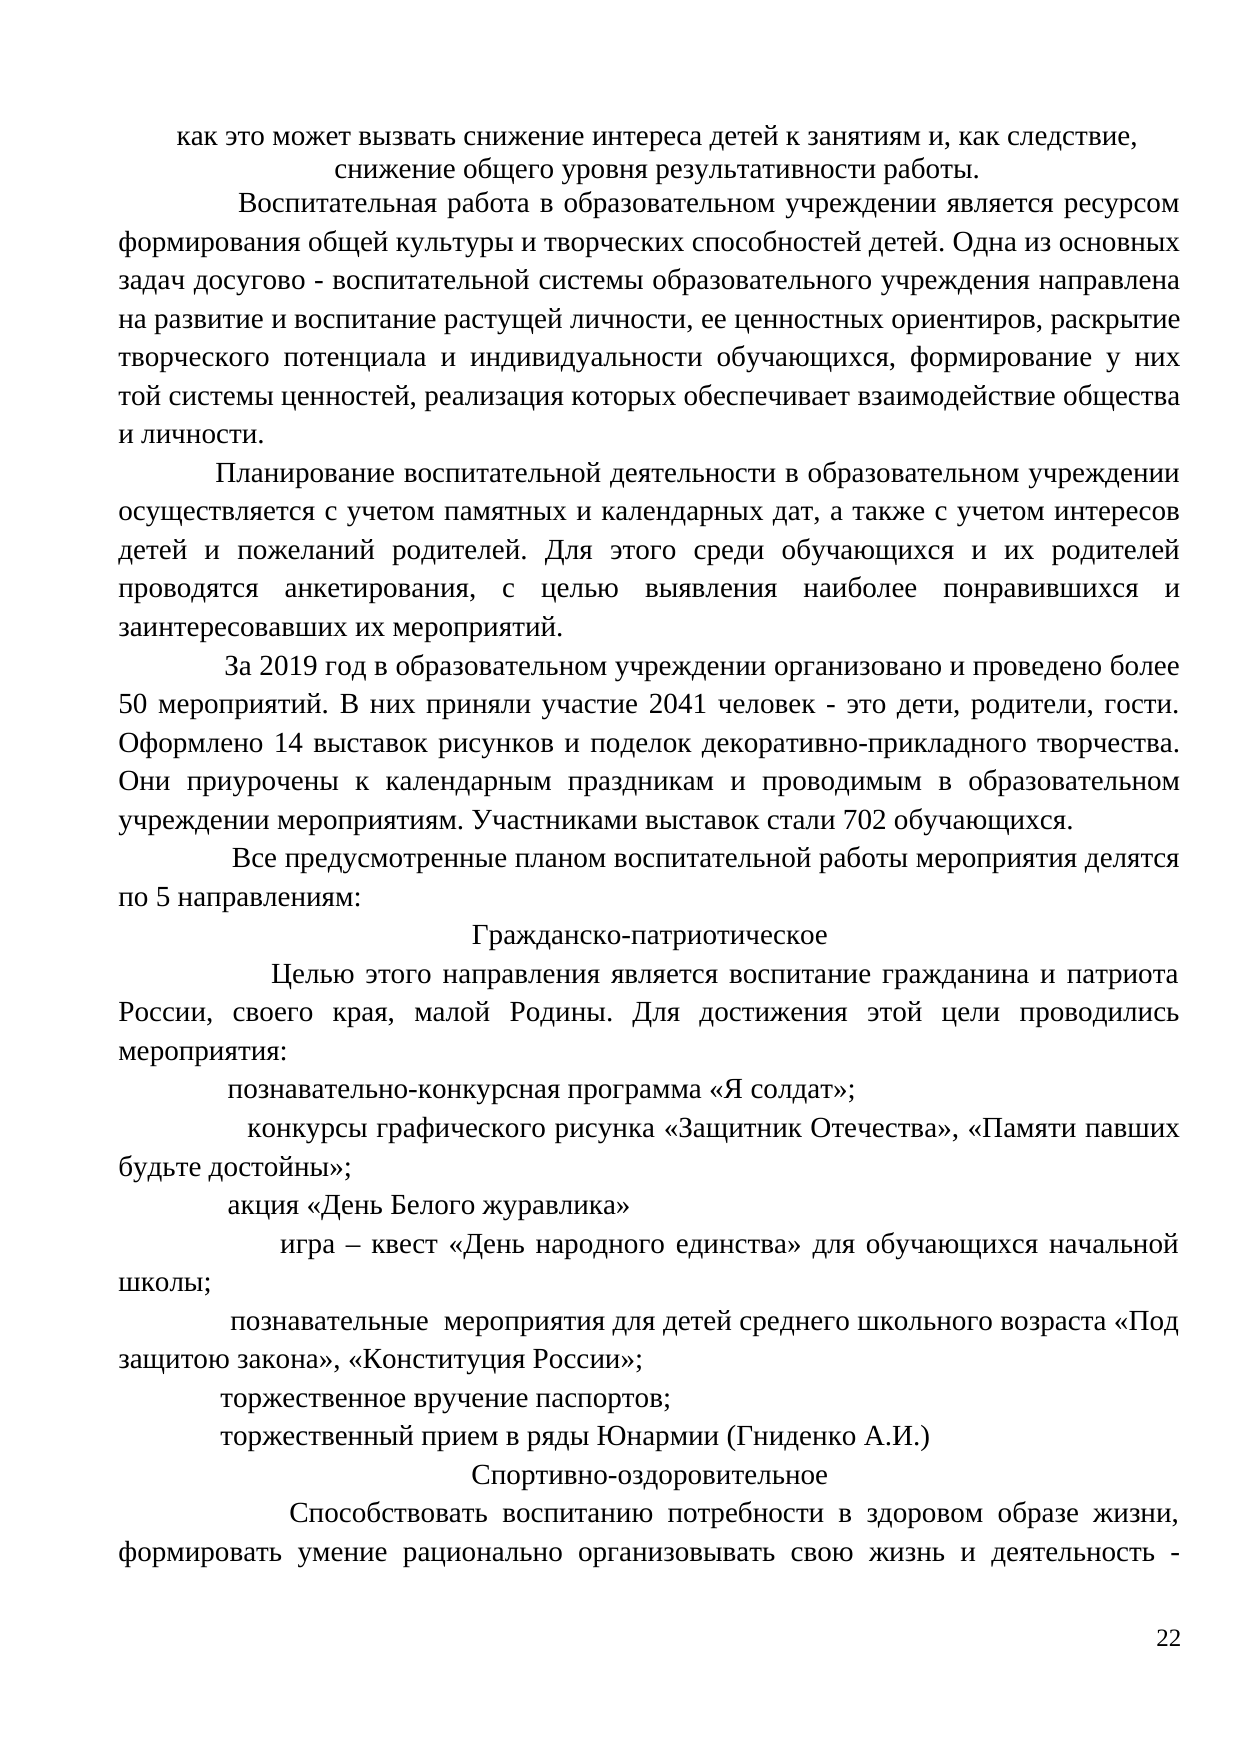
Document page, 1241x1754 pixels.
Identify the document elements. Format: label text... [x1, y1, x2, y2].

text Все предусмотренные планом воспитательной работы мероприятия делятся по 5 направлениям: [118, 840, 1181, 912]
text Воспитательная работа в образовательном учреждении является ресурсом формирования общей культуры и творческих способностей детей. Одна из основных задач досугово - воспитательной системы образовательного учреждения направлена на развитие и воспитание растущей личности, ее ценностных ориентиров, раскрытие творческого потенциала и индивидуальности обучающихся, формирование у них той системы ценностей, реализация которых обеспечивает взаимодействие общества и личности. [118, 185, 1181, 450]
text Спортивно-оздоровительное [118, 1457, 1181, 1491]
text Планирование воспитательной деятельности в образовательном учреждении осуществляется с учетом памятных и календарных дат, а также с учетом интересов детей и пожеланий родителей. Для этого среди обучающихся и их родителей проводятся анкетирования, с целью выявления наиболее понравившихся и заинтересовавших их мероприятий. [118, 455, 1181, 643]
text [118, 1496, 1181, 1568]
text Гражданско-патриотическое [118, 917, 1181, 951]
text торжественный прием в ряды Юнармии (Гниденко А.И.) [118, 1418, 1181, 1452]
text познавательно-конкурсная программа «Я солдат»; [118, 1072, 1181, 1105]
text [59, 118, 1181, 185]
text игра – квест «День народного единства» для обучающихся начальной школы; [118, 1226, 1181, 1298]
text познавательные мероприятия для детей среднего школьного возраста «Под защитою закона», «Конституция России»; [118, 1303, 1181, 1375]
text акция «День Белого журавлика» [118, 1187, 1181, 1221]
text торжественное вручение паспортов; [118, 1380, 1181, 1413]
text За 2019 год в образовательном учреждении организовано и проведено более 50 мероприятий. В них приняли участие 2041 человек - это дети, родители, гости. Оформлено 14 выставок рисунков и поделок декоративно-прикладного творчества. Они приурочены к календарным праздникам и проводимым в образовательном учреждении мероприятиям. Участниками выставок стали 702 обучающихся. [118, 648, 1181, 835]
text конкурсы графического рисунка «Защитник Отечества», «Памяти павших будьте достойны»; [118, 1110, 1181, 1182]
text Целью этого направления является воспитание гражданина и патриота России, своего края, малой Родины. Для достижения этой цели проводились мероприятия: [118, 956, 1181, 1067]
